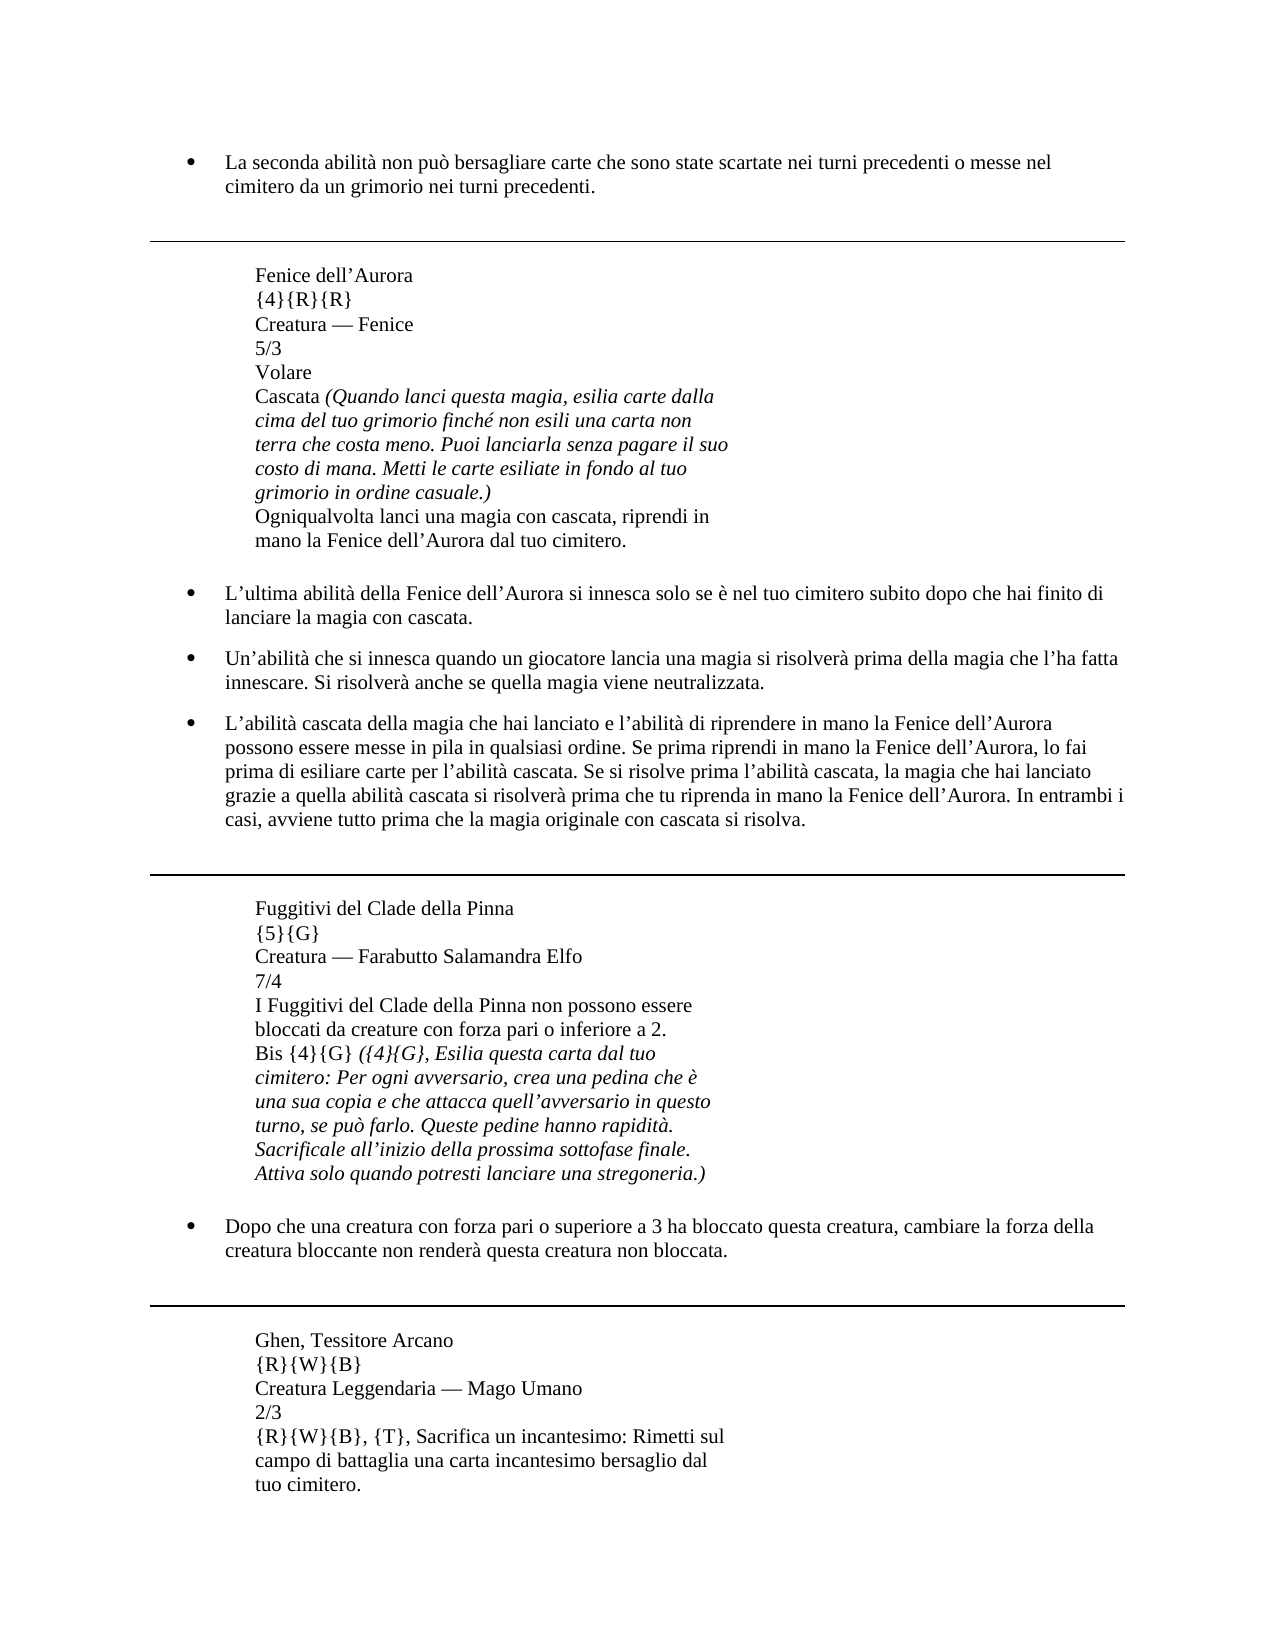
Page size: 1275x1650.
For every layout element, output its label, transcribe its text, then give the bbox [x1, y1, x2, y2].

text Fuggitivi del Clade della Pinna {5}{G} Creatura — Farabutto Salamandra Elfo 7/4 I Fuggitivi del Clade della Pinna non possono essere bloccati da creature con forza pari o inferiore a 2. Bis {4}{G} ({4}{G}, Esilia questa carta dal tuo cimitero: Per ogni avversario, crea una pedina che è una sua copia e che attacca quell’avversario in questo turno, se può farlo. Queste pedine hanno rapidità. Sacrificale all’inizio della prossima sottofase finale. Attiva solo quando potresti lanciare una stregoneria.) [255, 896, 735, 1185]
list L’ultima abilità della Fenice dell’Aurora si innesca solo se è nel tuo cimitero subito dopo che hai finito di lanciare la magia con cascata. [187, 581, 1125, 629]
list L’abilità cascata della magia che hai lanciato e l’abilità di riprendere in mano la Fenice dell’Aurora possono essere messe in pila in qualsiasi ordine. Se prima riprendi in mano la Fenice dell’Aurora, lo fai prima di esiliare carte per l’abilità cascata. Se si risolve prima l’abilità cascata, la magia che hai lanciato grazie a quella abilità cascata si risolverà prima che tu riprenda in mano la Fenice dell’Aurora. In entrambi i casi, avviene tutto prima che la magia originale con cascata si risolva. [187, 711, 1125, 831]
list Un’abilità che si innesca quando un giocatore lancia una magia si risolverà prima della magia che l’ha fatta innescare. Si risolverà anche se quella magia viene neutralizzata. [187, 646, 1125, 694]
text Ghen, Tessitore Arcano {R}{W}{B} Creatura Leggendaria — Mago Umano 2/3 {R}{W}{B}, {T}, Sacrifica un incantesimo: Rimetti sul campo di battaglia una carta incantesimo bersaglio dal tuo cimitero. [255, 1328, 735, 1496]
text Fenice dell’Aurora {4}{R}{R} Creatura — Fenice 5/3 Volare Cascata (Quando lanci questa magia, esilia carte dalla cima del tuo grimorio finché non esili una carta non terra che costa meno. Puoi lanciarla senza pagare il suo costo di mana. Metti le carte esiliate in fondo al tuo grimorio in ordine casuale.) Ogniqualvolta lanci una magia con cascata, riprendi in mano la Fenice dell’Aurora dal tuo cimitero. [255, 263, 735, 552]
list La seconda abilità non può bersagliare carte che sono state scartate nei turni precedenti o messe nel cimitero da un grimorio nei turni precedenti. [187, 150, 1125, 198]
list Dopo che una creatura con forza pari o superiore a 3 ha bloccato questa creatura, cambiare la forza della creatura bloccante non renderà questa creatura non bloccata. [187, 1214, 1125, 1262]
